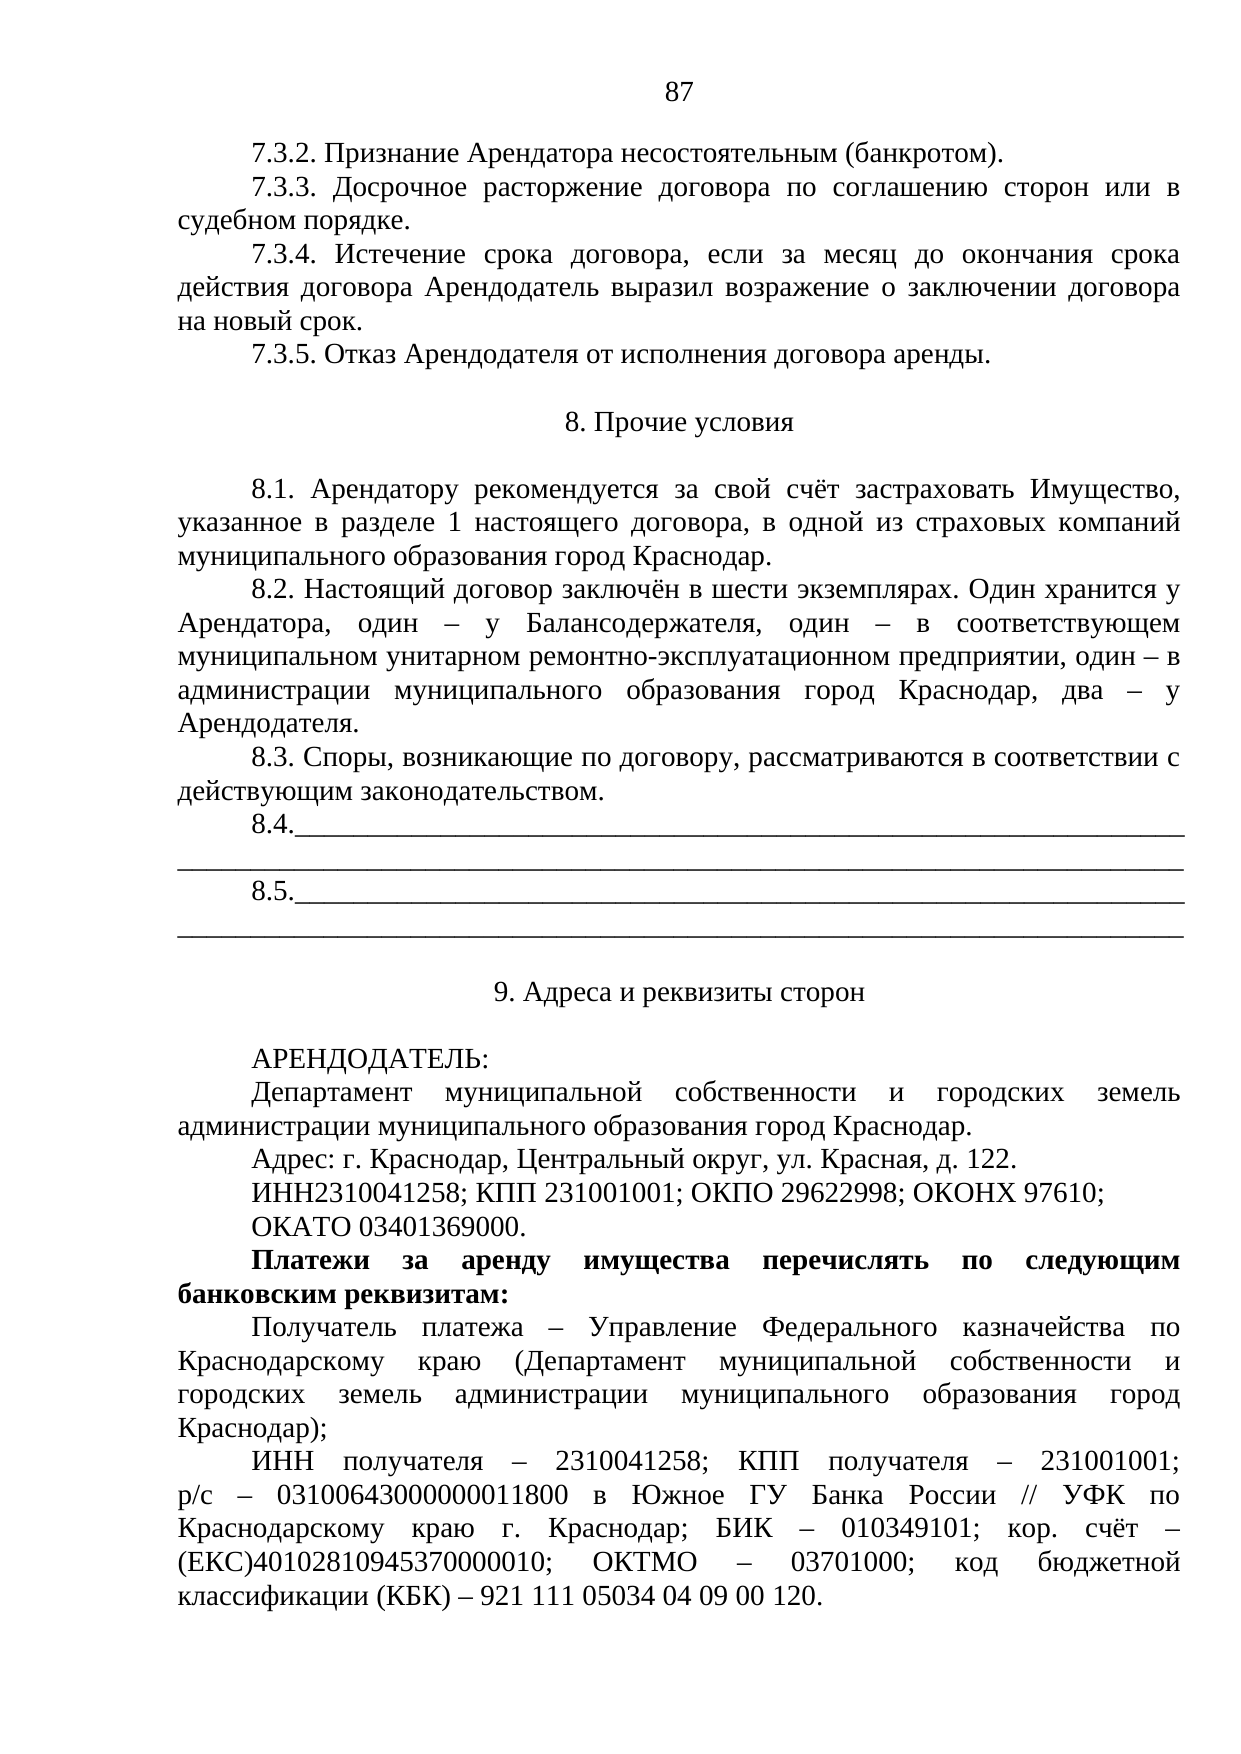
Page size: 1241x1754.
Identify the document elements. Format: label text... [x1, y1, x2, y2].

text 7.3.5. Отказ Арендодателя от исполнения договора аренды. [177, 337, 1181, 370]
text АРЕНДОДАТЕЛЬ: [177, 1041, 1181, 1074]
text 8.3. Споры, возникающие по договору, рассматриваются в соответствии с действующим законодательством. [177, 739, 1181, 806]
text 9. Адреса и реквизиты сторон [177, 974, 1181, 1007]
text 8.5.__________________________________________________________________________________________________________________________________ [177, 873, 1196, 940]
text 8.1. Арендатору рекомендуется за свой счёт застраховать Имущество, указанное в разделе 1 настоящего договора, в одной из страховых компаний муниципального образования город Краснодар. [177, 471, 1181, 571]
text ИНН получателя – 2310041258; КПП получателя – 231001001; р/с – 03100643000000011800 в Южное ГУ Банка России // УФК по Краснодарскому краю г. Краснодар; БИК – 010349101; кор. счёт – (ЕКС)40102810945370000010; ОКТМО – 03701000; код бюджетной классификации (КБК) – 921 111 05034 04 09 00 120. [177, 1443, 1181, 1611]
text ОКАТО 03401369000. [177, 1209, 1181, 1242]
text 7.3.4. Истечение срока договора, если за месяц до окончания срока действия договора Арендодатель выразил возражение о заключении договора на новый срок. [177, 236, 1181, 337]
text Платежи за аренду имущества перечислять по следующим банковским реквизитам: [177, 1242, 1181, 1309]
text 8. Прочие условия [177, 404, 1181, 437]
text 7.3.2. Признание Арендатора несостоятельным (банкротом). [177, 135, 1181, 169]
text Адрес: г. Краснодар, Центральный округ, ул. Красная, д. 122. [177, 1142, 1181, 1175]
text ИНН2310041258; КПП 231001001; ОКПО 29622998; ОКОНХ 97610; [177, 1175, 1181, 1209]
text 8.2. Настоящий договор заключён в шести экземплярах. Один хранится у Арендатора, один – у Балансодержателя, один – в соответствующем муниципальном унитарном ремонтно-эксплуатационном предприятии, один – в администрации муниципального образования город Краснодар, два – у Арендодателя. [177, 571, 1181, 739]
text 7.3.3. Досрочное расторжение договора по соглашению сторон или в судебном порядке. [177, 169, 1181, 236]
text Департамент муниципальной собственности и городских земель администрации муниципального образования город Краснодар. [177, 1074, 1181, 1142]
text 8.4.__________________________________________________________________________________________________________________________________ [177, 806, 1196, 873]
